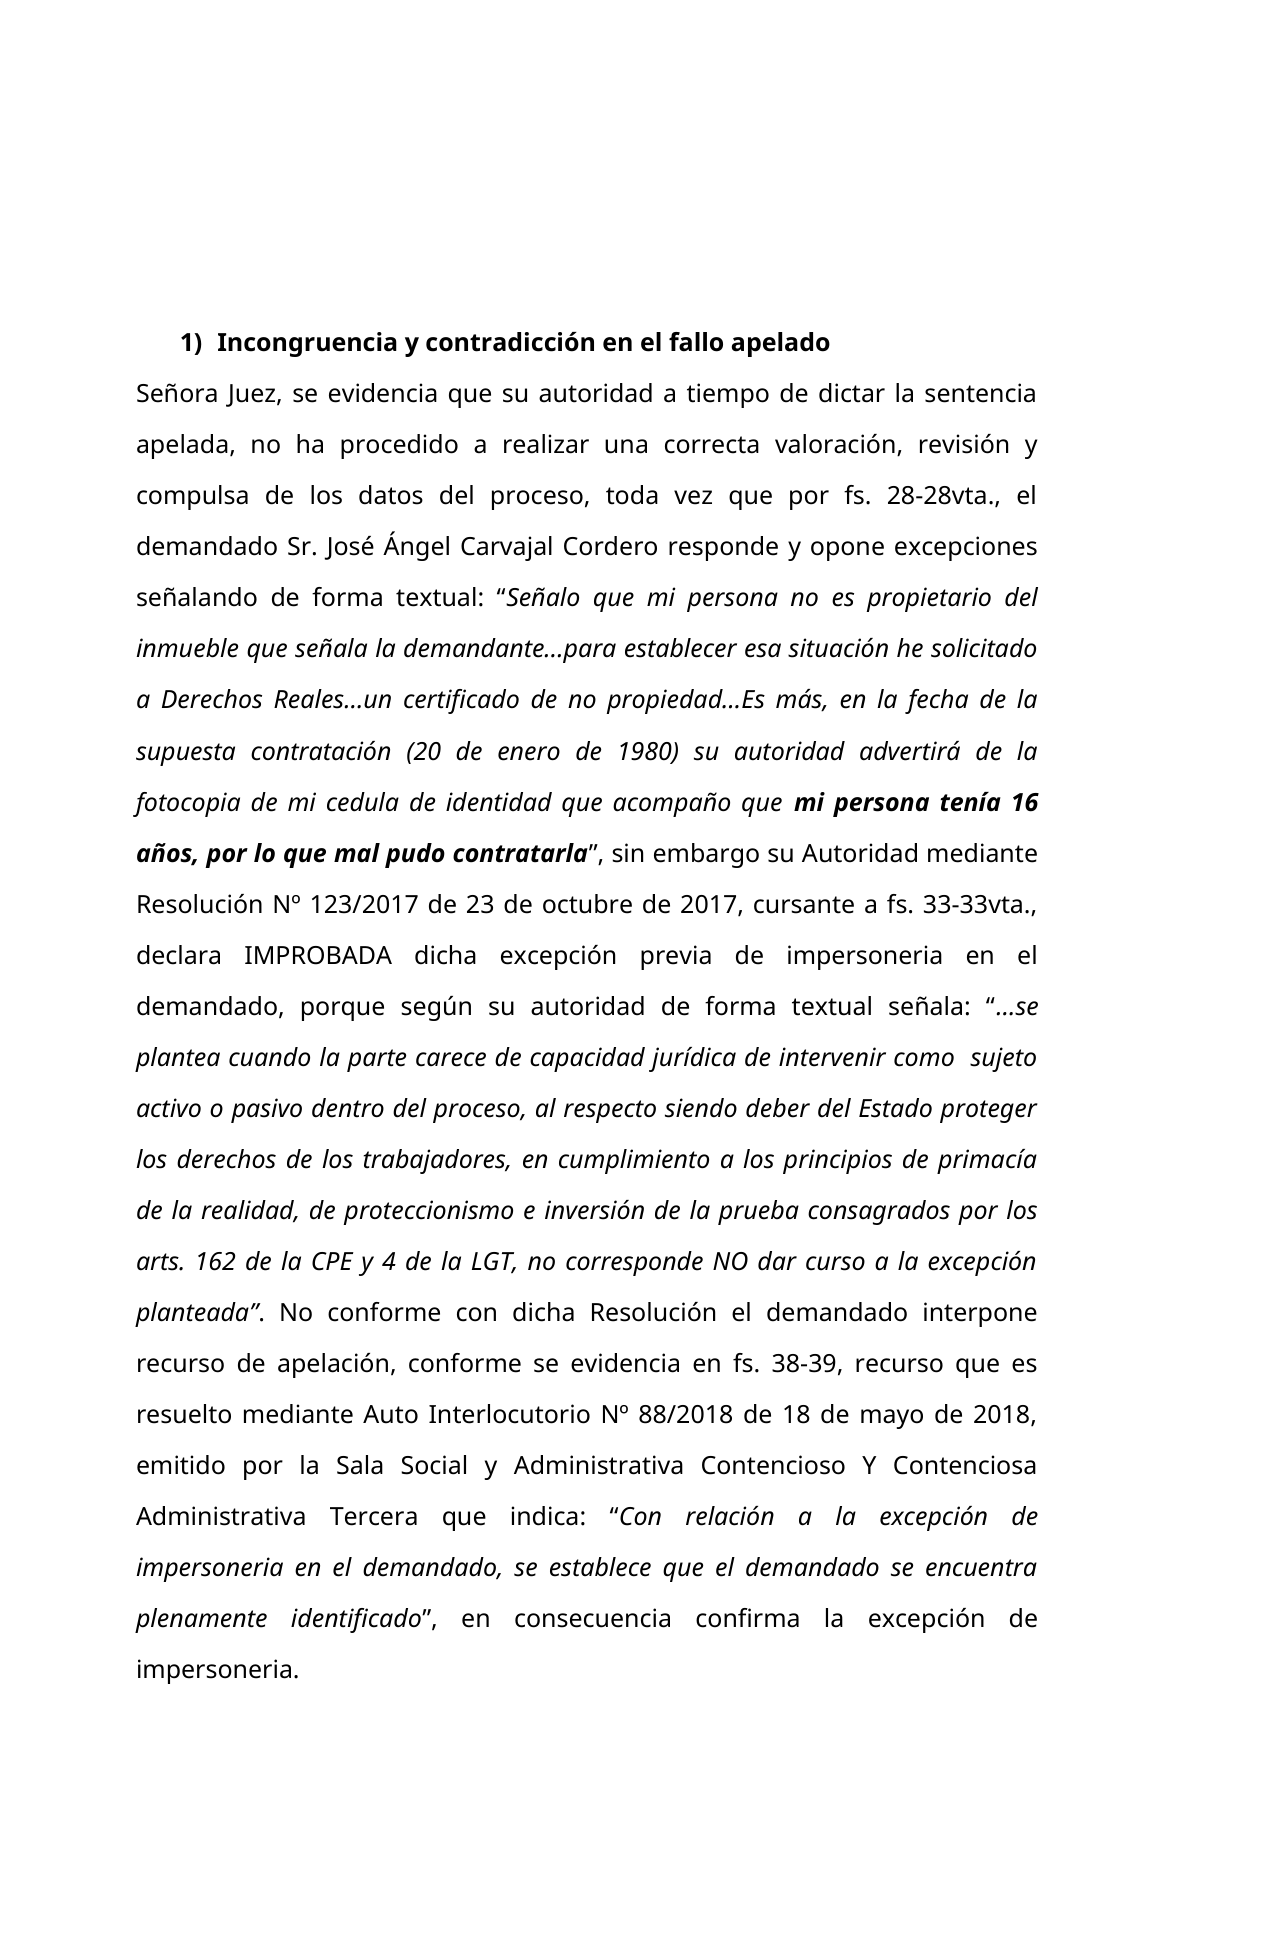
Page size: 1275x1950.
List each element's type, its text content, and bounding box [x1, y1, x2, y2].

text Señora Juez, se evidencia que su autoridad a tiempo de dictar la sentencia apelada, no ha procedido a realizar una correcta valoración, revisión y compulsa de los datos del proceso, toda vez que por fs. 28-28vta., el demandado Sr. José Ángel Carvajal Cordero responde y opone excepciones señalando de forma textual: “Señalo que mi persona no es propietario del inmueble que señala la demandante...para establecer esa situación he solicitado a Derechos Reales…un certificado de no propiedad…Es más, en la fecha de la supuesta contratación (20 de enero de 1980) su autoridad advertirá de la fotocopia de mi cedula de identidad que acompaño que mi persona tenía 16 años, por lo que mal pudo contratarla”, sin embargo su Autoridad mediante Resolución Nº 123/2017 de 23 de octubre de 2017, cursante a fs. 33-33vta., declara IMPROBADA dicha excepción previa de impersoneria en el demandado, porque según su autoridad de forma textual señala: “…se plantea cuando la parte carece de capacidad jurídica de intervenir como sujeto activo o pasivo dentro del proceso, al respecto siendo deber del Estado proteger los derechos de los trabajadores, en cumplimiento a los principios de primacía de la realidad, de proteccionismo e inversión de la prueba consagrados por los arts. 162 de la CPE y 4 de la LGT, no corresponde NO dar curso a la excepción planteada”. No conforme con dicha Resolución el demandado interpone recurso de apelación, conforme se evidencia en fs. 38-39, recurso que es resuelto mediante Auto Interlocutorio Nº 88/2018 de 18 de mayo de 2018, emitido por la Sala Social y Administrativa Contencioso Y Contenciosa Administrativa Tercera que indica: “Con relación a la excepción de impersoneria en el demandado, se establece que el demandado se encuentra plenamente identificado”, en consecuencia confirma la excepción de impersoneria. [136, 376, 1039, 1686]
list Incongruencia y contradicción en el fallo apelado [179, 325, 1039, 359]
